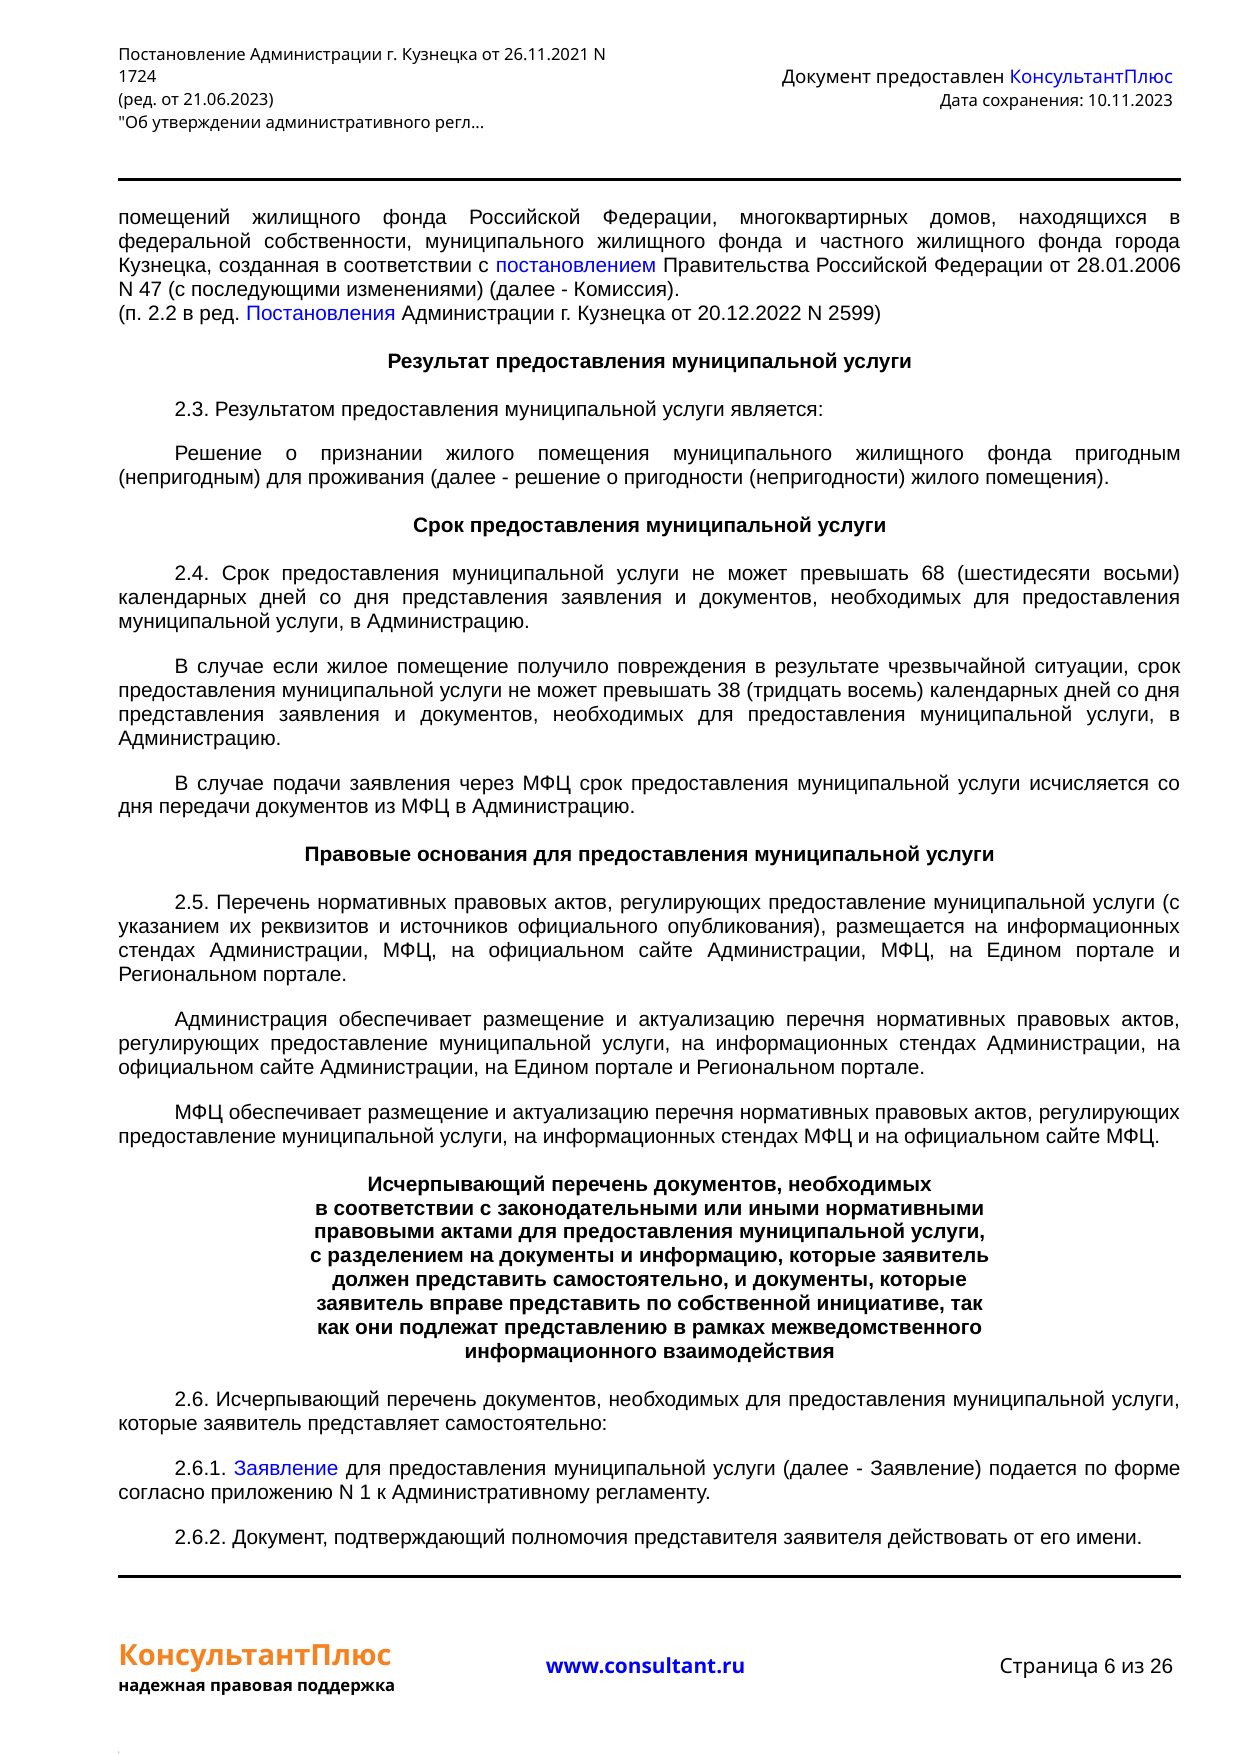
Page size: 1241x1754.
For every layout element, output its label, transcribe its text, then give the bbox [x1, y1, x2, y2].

text (п. 2.2 в ред. Постановления Администрации г. Кузнецка от 20.12.2022 N 2599) [118, 301, 1181, 324]
title с разделением на документы и информацию, которые заявитель [118, 1243, 1181, 1267]
text 2.4. Срок предоставления муниципальной услуги не может превышать 68 (шестидесяти восьми) календарных дней со дня представления заявления и документов, необходимых для предоставления муниципальной услуги, в Администрацию. [118, 561, 1181, 633]
title в соответствии с законодательными или иными нормативными [118, 1195, 1181, 1219]
text 2.5. Перечень нормативных правовых актов, регулирующих предоставление муниципальной услуги (с указанием их реквизитов и источников официального опубликования), размещается на информационных стендах Администрации, МФЦ, на официальном сайте Администрации, МФЦ, на Едином портале и Региональном портале. [118, 890, 1181, 986]
text В случае подачи заявления через МФЦ срок предоставления муниципальной услуги исчисляется со дня передачи документов из МФЦ в Администрацию. [118, 770, 1181, 818]
title Правовые основания для предоставления муниципальной услуги [118, 842, 1181, 866]
text Решение о признании жилого помещения муниципального жилищного фонда пригодным (непригодным) для проживания (далее - решение о пригодности (непригодности) жилого помещения). [118, 441, 1181, 489]
text Администрация обеспечивает размещение и актуализацию перечня нормативных правовых актов, регулирующих предоставление муниципальной услуги, на информационных стендах Администрации, на официальном сайте Администрации, на Едином портале и Региональном портале. [118, 1007, 1181, 1079]
title Результат предоставления муниципальной услуги [118, 348, 1181, 372]
title Исчерпывающий перечень документов, необходимых [118, 1171, 1181, 1195]
title заявитель вправе представить по собственной инициативе, так [118, 1291, 1181, 1315]
text 2.6. Исчерпывающий перечень документов, необходимых для предоставления муниципальной услуги, которые заявитель представляет самостоятельно: [118, 1387, 1181, 1435]
text МФЦ обеспечивает размещение и актуализацию перечня нормативных правовых актов, регулирующих предоставление муниципальной услуги, на информационных стендах МФЦ и на официальном сайте МФЦ. [118, 1099, 1181, 1147]
text 2.6.1. Заявление для предоставления муниципальной услуги (далее - Заявление) подается по форме согласно приложению N 1 к Административному регламенту. [118, 1456, 1181, 1504]
title должен представить самостоятельно, и документы, которые [118, 1267, 1181, 1291]
text 2.3. Результатом предоставления муниципальной услуги является: [118, 396, 1181, 420]
title правовыми актами для предоставления муниципальной услуги, [118, 1219, 1181, 1243]
text 2.6.2. Документ, подтверждающий полномочия представителя заявителя действовать от его имени. [118, 1524, 1181, 1548]
text В случае если жилое помещение получило повреждения в результате чрезвычайной ситуации, срок предоставления муниципальной услуги не может превышать 38 (тридцать восемь) календарных дней со дня представления заявления и документов, необходимых для предоставления муниципальной услуги, в Администрацию. [118, 654, 1181, 749]
title информационного взаимодействия [118, 1339, 1181, 1363]
title Срок предоставления муниципальной услуги [118, 513, 1181, 537]
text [118, 205, 1181, 301]
title как они подлежат представлению в рамках межведомственного [118, 1315, 1181, 1339]
